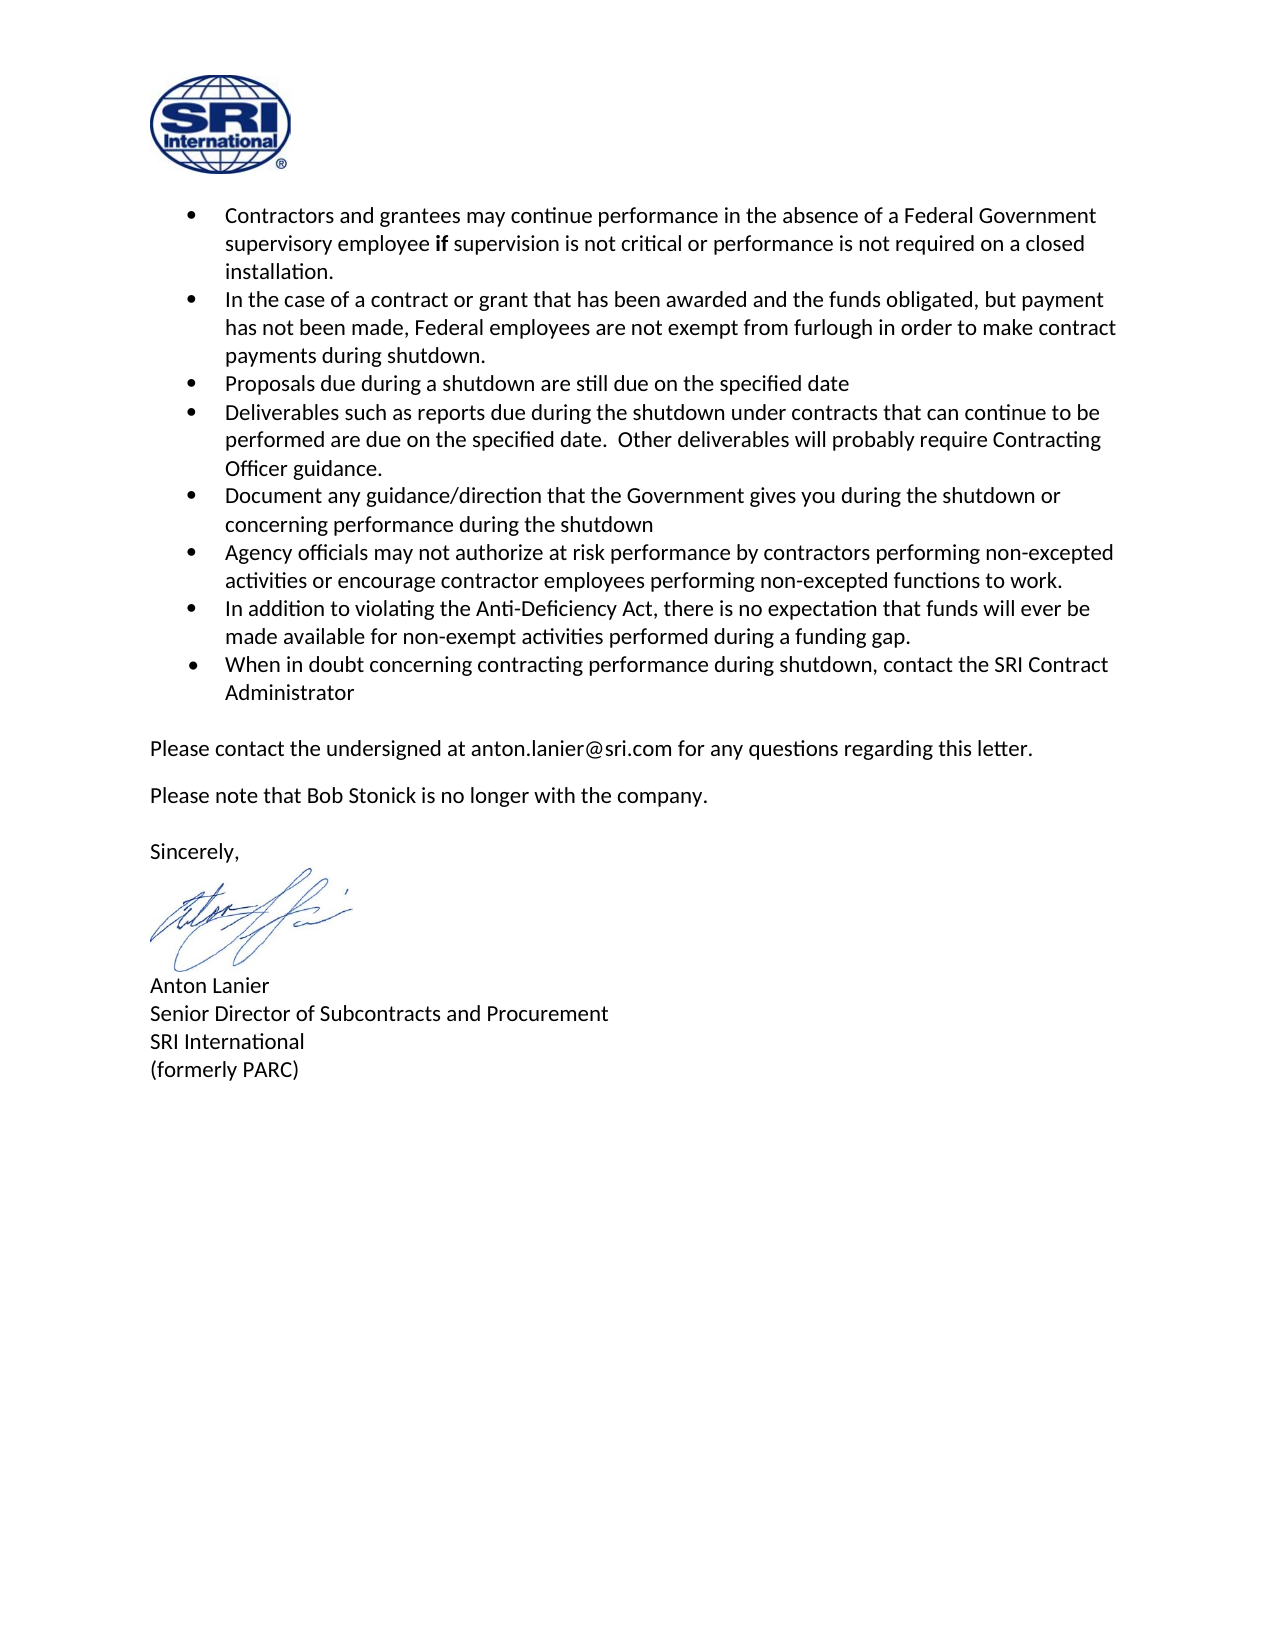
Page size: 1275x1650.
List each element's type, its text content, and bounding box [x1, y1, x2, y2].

list Contractors and grantees may continue performance in the absence of a Federal Government supervisory employee if supervision is not critical or performance is not required on a closed installation. [187, 201, 1125, 286]
text Anton Lanier [150, 971, 1125, 999]
list Document any guidance/direction that the Government gives you during the shutdown or concerning performance during the shutdown [187, 482, 1125, 538]
text (formerly PARC) [150, 1056, 1125, 1083]
list Proposals due during a shutdown are still due on the specified date [187, 369, 1125, 398]
list Agency officials may not authorize at risk performance by contractors performing non-excepted activities or encourage contractor employees performing non-excepted functions to work. [187, 538, 1125, 594]
text Please note that Bob Stonick is no longer with the company. [150, 781, 1125, 809]
text SRI International [150, 1027, 1125, 1056]
picture [150, 864, 354, 972]
list • When in doubt concerning contracting performance during shutdown, contact the SRI Contract Administrator [187, 650, 1125, 706]
text Sincerely, [150, 837, 1125, 865]
text Please contact the undersigned at anton.lanier@sri.com for any questions regarding this letter. [150, 734, 1125, 762]
text Senior Director of Subcontracts and Procurement [150, 999, 1125, 1027]
list In addition to violating the Anti-Deficiency Act, there is no expectation that funds will ever be made available for non-exempt activities performed during a funding gap. [187, 594, 1125, 650]
list Deliverables such as reports due during the shutdown under contracts that can continue to be performed are due on the specified date. Other deliverables will probably require Contracting Officer guidance. [187, 398, 1125, 482]
list In the case of a contract or grant that has been awarded and the funds obligated, but payment has not been made, Federal employees are not exempt from furlough in order to make contract payments during shutdown. [187, 286, 1125, 369]
picture [150, 75, 291, 174]
